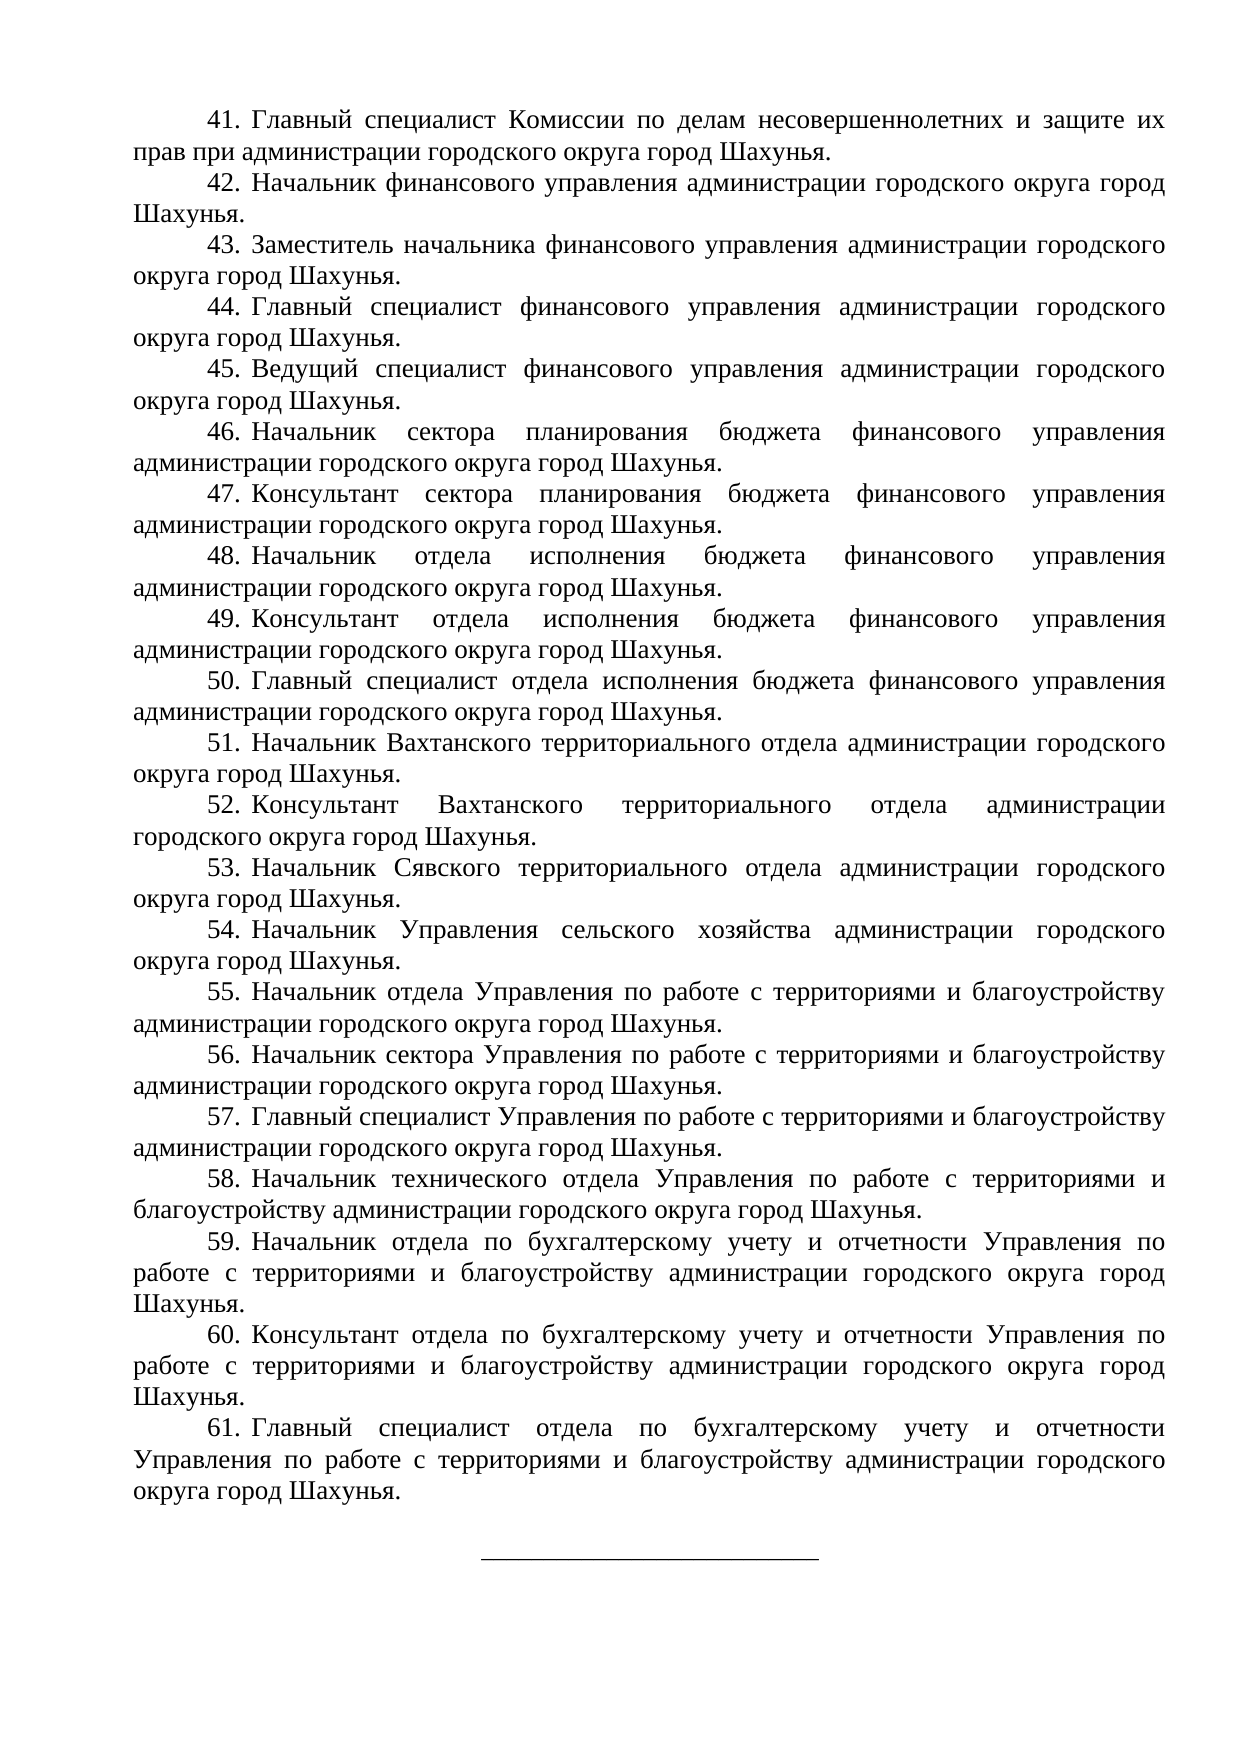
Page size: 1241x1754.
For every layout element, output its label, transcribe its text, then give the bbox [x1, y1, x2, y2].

list Начальник Вахтанского территориального отдела администрации городского округа город Шахунья. [133, 726, 1167, 789]
list Начальник Сявского территориального отдела администрации городского округа город Шахунья. [133, 851, 1167, 913]
list Начальник сектора Управления по работе с территориями и благоустройству администрации городского округа город Шахунья. [133, 1038, 1167, 1100]
list Консультант отдела по бухгалтерскому учету и отчетности Управления по работе с территориями и благоустройству администрации городского округа город Шахунья. [133, 1318, 1167, 1412]
list Главный специалист финансового управления администрации городского округа город Шахунья. [133, 290, 1167, 353]
list Главный специалист Комиссии по делам несовершеннолетних и защите их прав при администрации городского округа город Шахунья. [133, 103, 1167, 166]
list Начальник сектора планирования бюджета финансового управления администрации городского округа город Шахунья. [133, 415, 1167, 477]
list Консультант Вахтанского территориального отдела администрации городского округа город Шахунья. [133, 789, 1167, 851]
list Консультант отдела исполнения бюджета финансового управления администрации городского округа город Шахунья. [133, 602, 1167, 664]
text ___________________________ [133, 1534, 1167, 1562]
list Консультант сектора планирования бюджета финансового управления администрации городского округа город Шахунья. [133, 477, 1167, 539]
list Начальник технического отдела Управления по работе с территориями и благоустройству администрации городского округа город Шахунья. [133, 1162, 1167, 1225]
list Заместитель начальника финансового управления администрации городского округа город Шахунья. [133, 228, 1167, 290]
list Ведущий специалист финансового управления администрации городского округа город Шахунья. [133, 353, 1167, 415]
list Начальник отдела Управления по работе с территориями и благоустройству администрации городского округа город Шахунья. [133, 976, 1167, 1038]
list Главный специалист Управления по работе с территориями и благоустройству администрации городского округа город Шахунья. [133, 1100, 1167, 1162]
list Начальник отдела по бухгалтерскому учету и отчетности Управления по работе с территориями и благоустройству администрации городского округа город Шахунья. [133, 1225, 1167, 1318]
list Начальник Управления сельского хозяйства администрации городского округа город Шахунья. [133, 913, 1167, 976]
list Начальник отдела исполнения бюджета финансового управления администрации городского округа город Шахунья. [133, 539, 1167, 602]
list Начальник финансового управления администрации городского округа город Шахунья. [133, 166, 1167, 228]
list Главный специалист отдела исполнения бюджета финансового управления администрации городского округа город Шахунья. [133, 664, 1167, 726]
list Главный специалист отдела по бухгалтерскому учету и отчетности Управления по работе с территориями и благоустройству администрации городского округа город Шахунья. [133, 1412, 1167, 1505]
